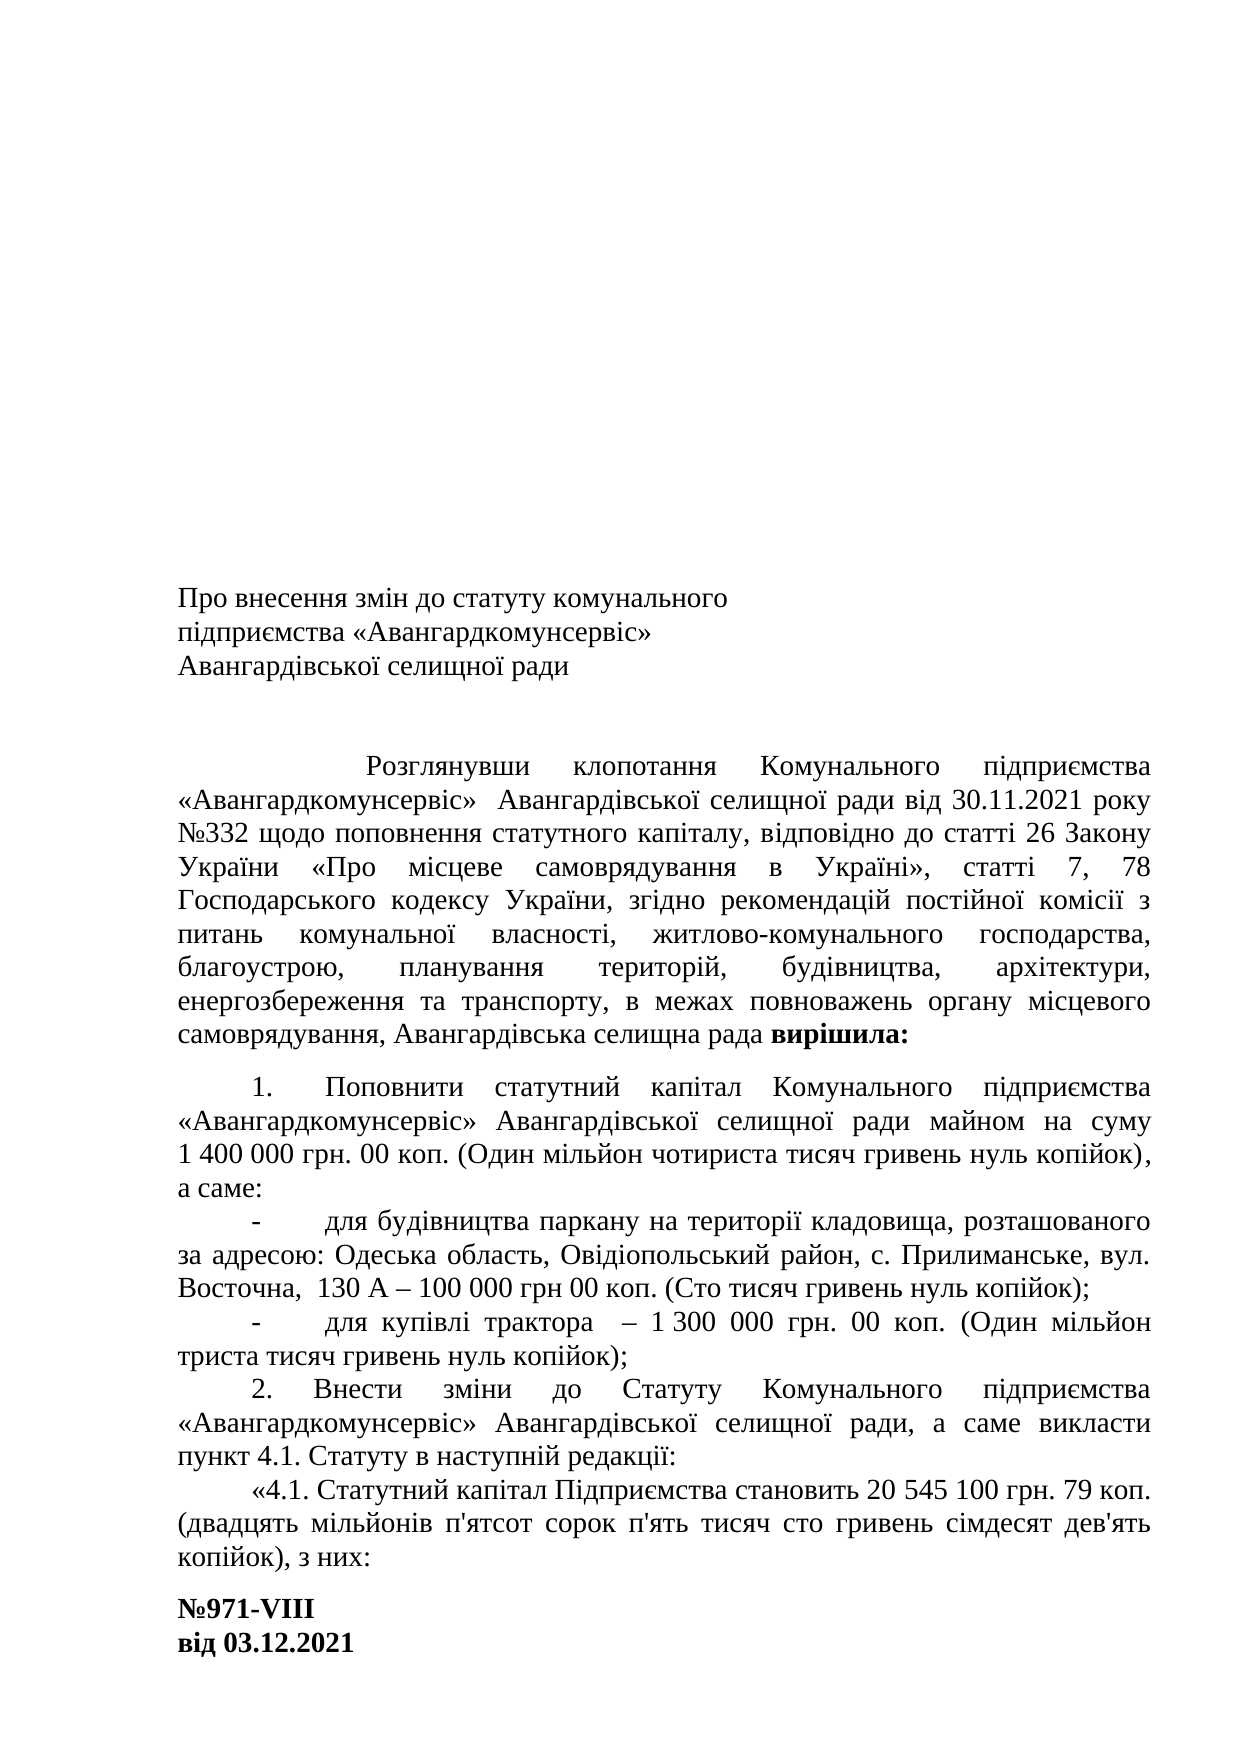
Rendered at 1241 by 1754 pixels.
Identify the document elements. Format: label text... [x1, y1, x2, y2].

text Про внесення змін до статуту комунального [177, 581, 871, 614]
text 2. Внести зміни до Статуту Комунального підприємства «Авангардкомунсервіс» Авангардівської селищної ради, а саме викласти пункт 4.1. Статуту в наступній редакції: [177, 1371, 1152, 1472]
text від 03.12.2021 [177, 1625, 1152, 1659]
text - для купівлі трактора – 1 300 000 грн. 00 коп. (Один мільйон триста тисяч гривень нуль копійок); [177, 1304, 1152, 1371]
list Поповнити статутний капітал Комунального підприємства «Авангардкомунсервіс» Авангардівської селищної ради майном на суму 1 400 000 грн. 00 коп. (Один мільйон чотириста тисяч гривень нуль копійок), а саме: [177, 1069, 1152, 1203]
text підприємства «Авангардкомунсервіс» [177, 614, 871, 648]
list «4.1. Статутний капітал Підприємства становить 20 545 100 грн. 79 коп. (двадцять мільйонів п'ятсот сорок п'ять тисяч сто гривень сімдесят дев'ять копійок), з них: [177, 1472, 1152, 1572]
text - для будівництва паркану на території кладовища, розташованого за адресою: Одеська область, Овідіопольський район, с. Прилиманське, вул. Восточна, 130 А – 100 000 грн 00 коп. (Сто тисяч гривень нуль копійок); [177, 1203, 1152, 1304]
text Авангардівської селищної ради [177, 648, 871, 681]
text №971-VІІІ [177, 1592, 1152, 1625]
text Розглянувши клопотання Комунального підприємства «Авангардкомунсервіс» Авангардівської селищної ради від 30.11.2021 року №332 щодо поповнення статутного капіталу, відповідно до статті 26 Закону України «Про місцеве самоврядування в Україні», статті 7, 78 Господарського кодексу України, згідно рекомендацій постійної комісії з питань комунальної власності, житлово-комунального господарства, благоустрою, планування територій, будівництва, архітектури, енергозбереження та транспорту, в межах повноважень органу місцевого самоврядування, Авангардівська селищна рада вирішила: [177, 748, 1152, 1050]
